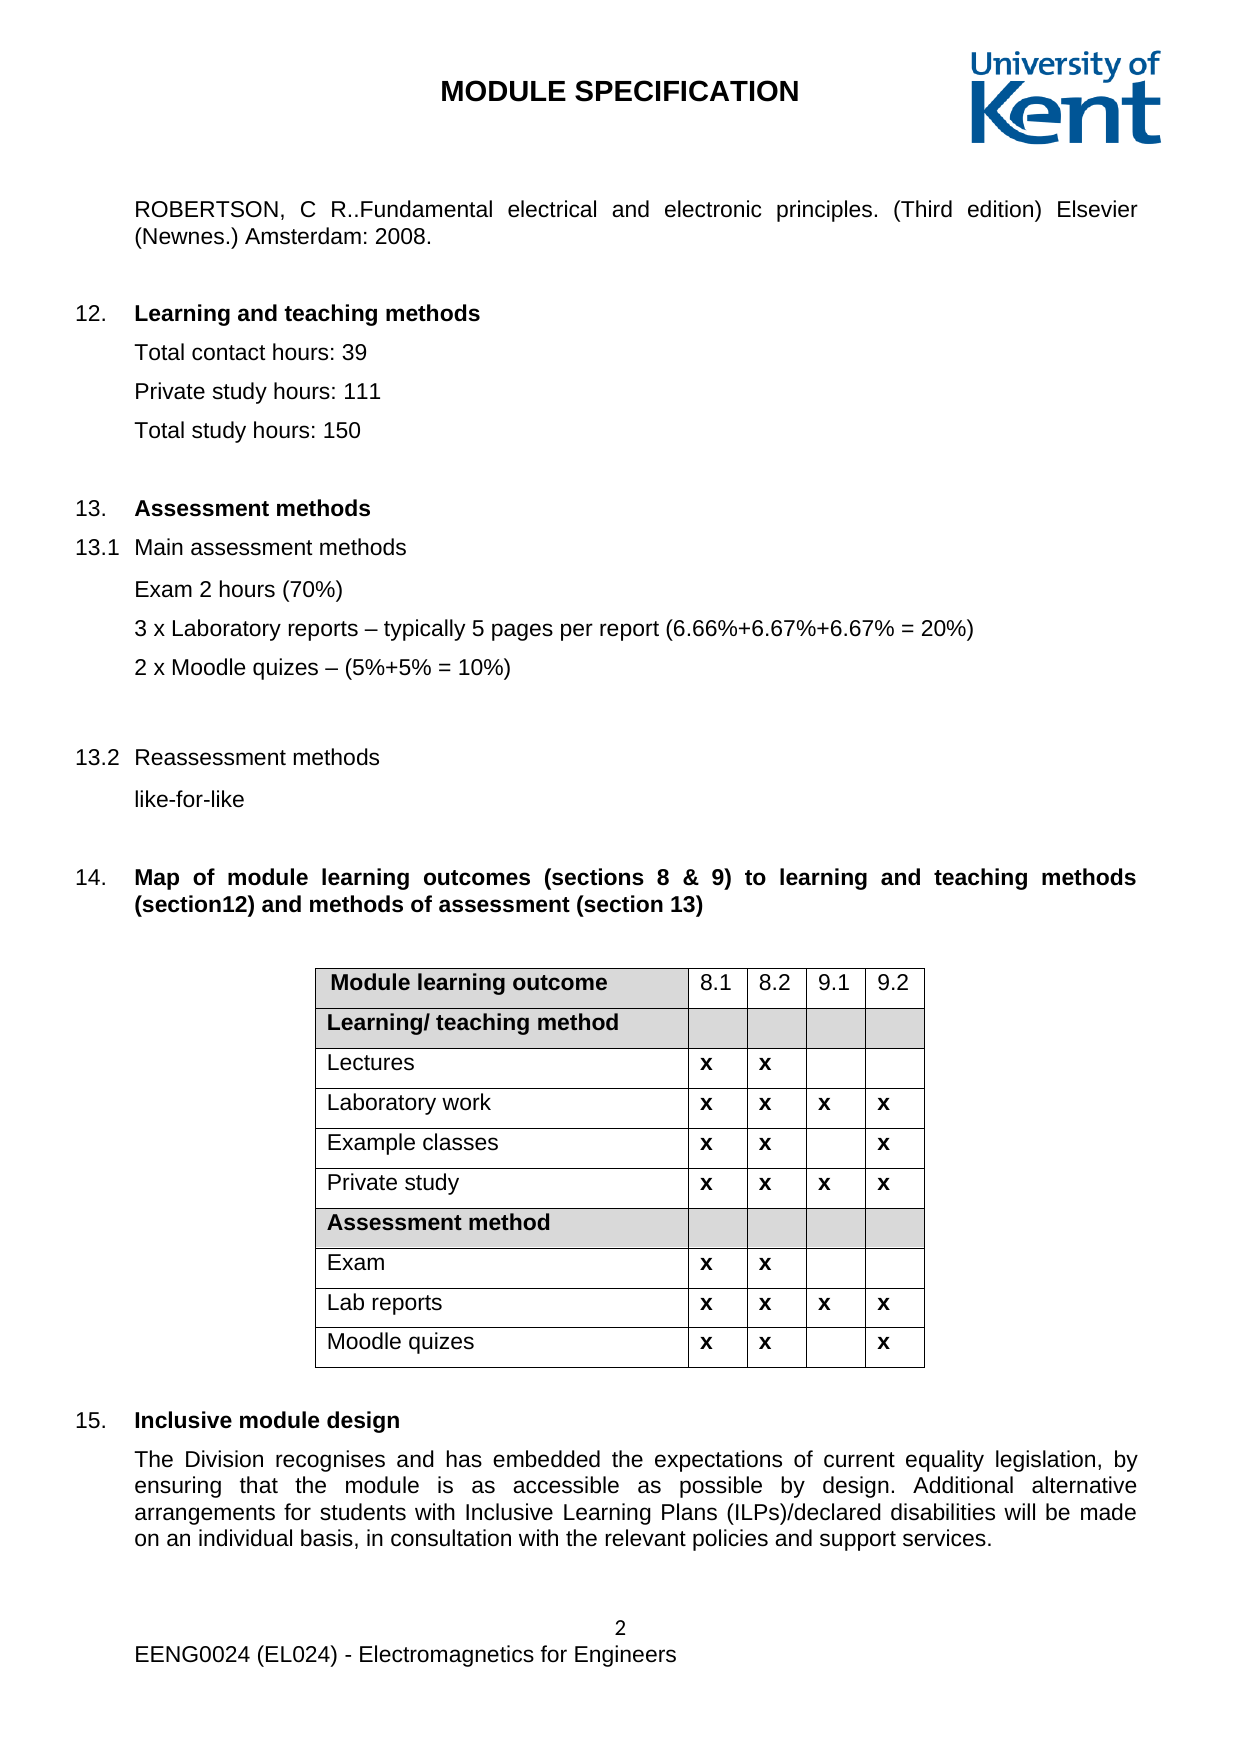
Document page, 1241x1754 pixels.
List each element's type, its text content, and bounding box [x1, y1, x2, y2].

list Assessment methods [75, 494, 1138, 521]
table_cell Example classes [316, 1129, 688, 1168]
picture [970, 48, 1163, 145]
table_cell x [807, 1289, 865, 1327]
table_cell x [689, 1249, 747, 1287]
list Main assessment methods [75, 533, 1165, 560]
text 13.2 Reassessment methods [75, 744, 1165, 770]
table_cell x [866, 1129, 924, 1168]
table_cell [689, 1209, 747, 1247]
table_cell Private study [316, 1169, 688, 1208]
table_header 8.1 [689, 969, 747, 1008]
table_cell x [807, 1169, 865, 1208]
table_header Module learning outcome [316, 969, 688, 1008]
table_cell x [748, 1049, 806, 1088]
table_cell Assessment method [316, 1209, 688, 1247]
table_cell x [866, 1089, 924, 1128]
table_cell x [748, 1129, 806, 1168]
text Exam 2 hours (70%) [75, 576, 1138, 602]
table_cell x [866, 1169, 924, 1208]
table_cell x [689, 1289, 747, 1327]
text 3 x Laboratory reports – typically 5 pages per report (6.66%+6.67%+6.67% = 20%) [75, 615, 1138, 641]
table_header 8.2 [748, 969, 806, 1008]
table_cell x [689, 1049, 747, 1088]
text Total study hours: 150 [134, 417, 1138, 443]
text ROBERTSON, C R..Fundamental electrical and electronic principles. (Third edition) Elsevier (Newnes.) Amsterdam: 2008. [134, 196, 1138, 249]
table_cell [807, 1129, 865, 1168]
text The Division recognises and has embedded the expectations of current equality legislation, by ensuring that the module is as accessible as possible by design. Additional alternative arrangements for students with Inclusive Learning Plans (ILPs)/declared disabilities will be made on an individual basis, in consultation with the relevant policies and support services. [134, 1446, 1138, 1551]
table_cell [866, 1009, 924, 1048]
table_cell [689, 1009, 747, 1048]
table_header 9.1 [807, 969, 865, 1008]
table_cell Lab reports [316, 1289, 688, 1327]
table_cell [866, 1049, 924, 1088]
text Private study hours: 111 [134, 378, 1138, 404]
table_cell Exam [316, 1249, 688, 1287]
table_cell Learning/ teaching method [316, 1009, 688, 1048]
table_header 9.2 [866, 969, 924, 1008]
table_cell x [748, 1328, 806, 1367]
table_cell x [748, 1089, 806, 1128]
table_cell Laboratory work [316, 1089, 688, 1128]
table_cell [807, 1249, 865, 1287]
table_cell [807, 1049, 865, 1088]
table_cell [748, 1209, 806, 1247]
table_cell x [748, 1169, 806, 1208]
table_cell x [748, 1289, 806, 1327]
table_cell x [748, 1249, 806, 1287]
table_cell [866, 1209, 924, 1247]
table_cell Lectures [316, 1049, 688, 1088]
list Map of module learning outcomes (sections 8 & 9) to learning and teaching methods (section12) and methods of assessment (section 13) [75, 864, 1138, 917]
table_cell x [866, 1289, 924, 1327]
text Total contact hours: 39 [134, 339, 1138, 366]
table_cell x [689, 1129, 747, 1168]
text 2 x Moodle quizes – (5%+5% = 10%) [75, 654, 1165, 680]
table_cell Moodle quizes [316, 1328, 688, 1367]
table_cell [807, 1209, 865, 1247]
table_cell [866, 1249, 924, 1287]
table_cell [748, 1009, 806, 1048]
list Inclusive module design [75, 1407, 1138, 1433]
text like-for-like [134, 786, 1138, 813]
table_cell x [689, 1328, 747, 1367]
table_cell x [807, 1089, 865, 1128]
table_cell x [689, 1169, 747, 1208]
list Learning and teaching methods [75, 300, 1138, 327]
table_cell [807, 1009, 865, 1048]
table_cell [807, 1328, 865, 1367]
table_cell x [689, 1089, 747, 1128]
table_cell x [866, 1328, 924, 1367]
